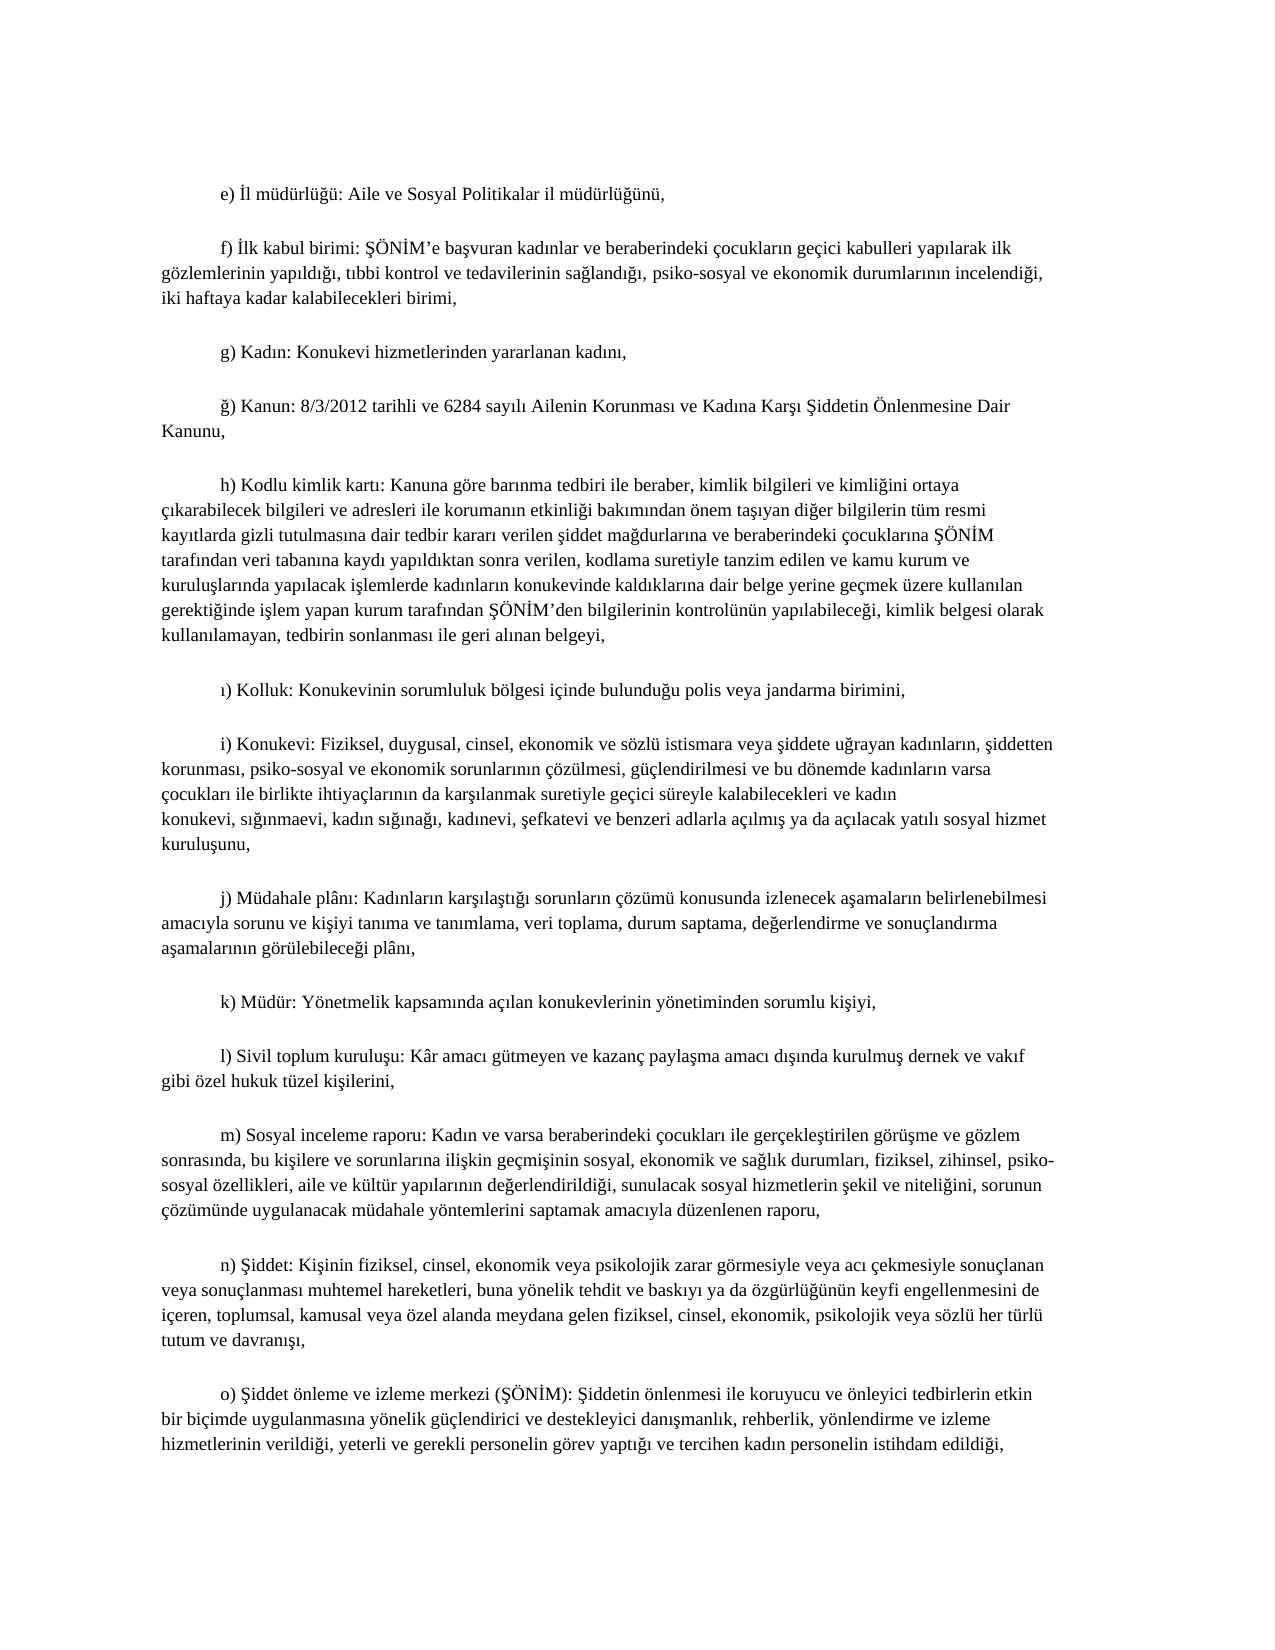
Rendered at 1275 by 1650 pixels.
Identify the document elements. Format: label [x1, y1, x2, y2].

table_cell [150, 150, 1066, 1454]
